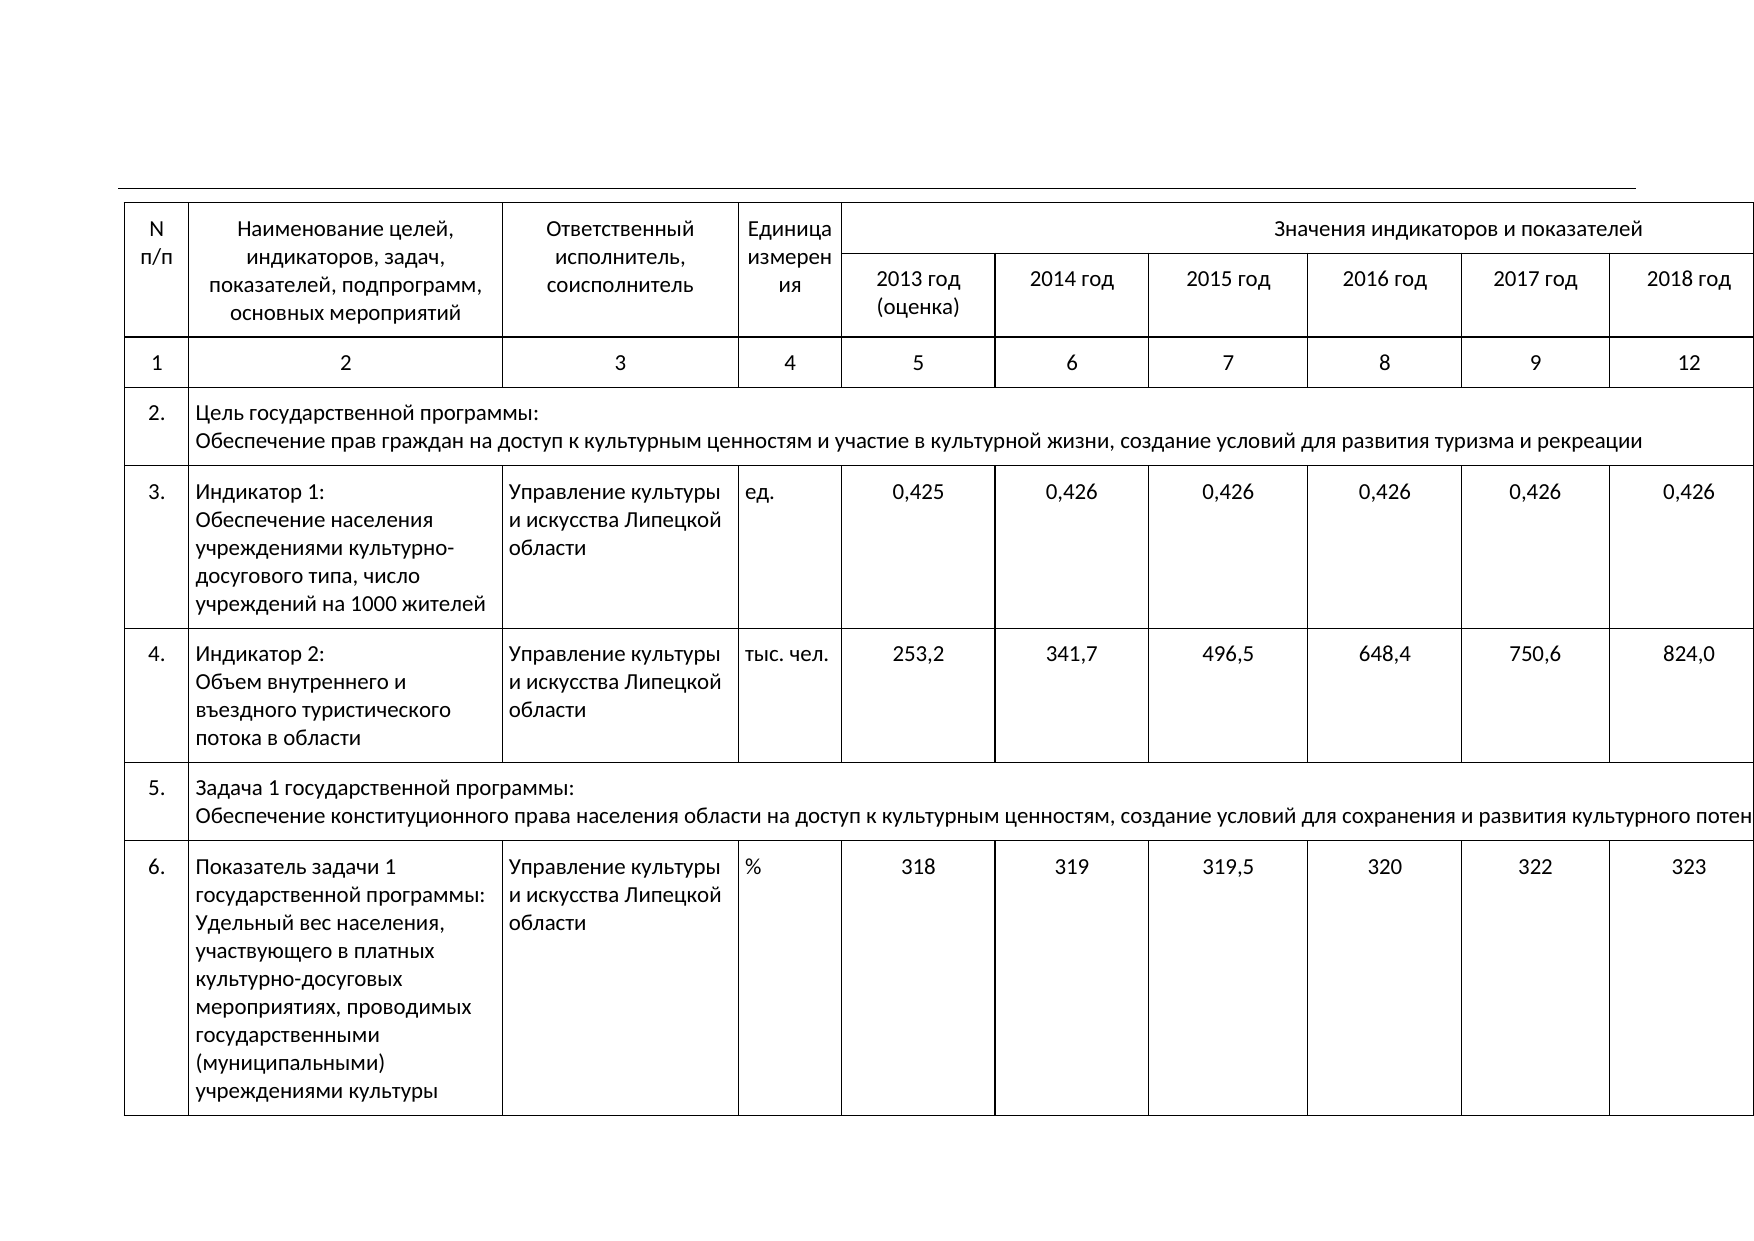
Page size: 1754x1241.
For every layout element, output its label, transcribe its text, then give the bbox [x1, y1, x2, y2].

table_cell 2017 год [1462, 254, 1609, 336]
table_header Наименование целей, индикаторов, задач, показателей, подпрограмм, основных мероприятий [189, 203, 502, 336]
table_cell 0,426 [1610, 466, 1753, 627]
table_header Значения индикаторов и показателей [842, 203, 1753, 252]
table_cell 824,0 [1610, 629, 1753, 762]
table_cell 318 [842, 841, 994, 1115]
table_cell Индикатор 1: Обеспечение населения учреждениями культурно-досугового типа, число учреждений на 1000 жителей [189, 466, 502, 627]
table_cell 750,6 [1462, 629, 1609, 762]
table_cell 7 [1149, 338, 1307, 387]
table_cell 3. [125, 466, 188, 627]
table_cell ед. [739, 466, 841, 627]
table_cell 2016 год [1308, 254, 1461, 336]
table_header Ответственный исполнитель, соисполнитель [503, 203, 738, 336]
table_cell Управление культуры и искусства Липецкой области [503, 841, 738, 1115]
table_cell 2015 год [1149, 254, 1307, 336]
table_cell 5. [125, 763, 188, 840]
table_cell 648,4 [1308, 629, 1461, 762]
table_cell 319 [996, 841, 1148, 1115]
table_cell 253,2 [842, 629, 994, 762]
table_cell 6. [125, 841, 188, 1115]
table_cell 0,425 [842, 466, 994, 627]
table_cell Показатель задачи 1 государственной программы: Удельный вес населения, участвующего в платных культурно-досуговых мероприятиях, проводимых государственными (муниципальными) учреждениями культуры [189, 841, 502, 1115]
table_cell 319,5 [1149, 841, 1307, 1115]
table_cell 3 [503, 338, 738, 387]
table_cell 4. [125, 629, 188, 762]
table_cell 5 [842, 338, 994, 387]
table_cell 2014 год [996, 254, 1148, 336]
table_cell % [739, 841, 841, 1115]
table_cell Цель государственной программы: Обеспечение прав граждан на доступ к культурным ценностям и участие в культурной жизни, создание условий для развития туризма и рекреации [189, 388, 1753, 465]
table_cell 320 [1308, 841, 1461, 1115]
table_cell 496,5 [1149, 629, 1307, 762]
table_cell 323 [1610, 841, 1753, 1115]
table_cell 0,426 [996, 466, 1148, 627]
table_cell 322 [1462, 841, 1609, 1115]
table_cell Управление культуры и искусства Липецкой области [503, 466, 738, 627]
table_cell 0,426 [1462, 466, 1609, 627]
table_cell 6 [996, 338, 1148, 387]
table_cell Управление культуры и искусства Липецкой области [503, 629, 738, 762]
table_cell 2018 год [1610, 254, 1753, 336]
table_cell 9 [1462, 338, 1609, 387]
table_cell 1 [125, 338, 188, 387]
table_header Единица измерения [739, 203, 841, 336]
table_cell 4 [739, 338, 841, 387]
table_cell 2. [125, 388, 188, 465]
table_cell 2 [189, 338, 502, 387]
table_cell 0,426 [1308, 466, 1461, 627]
table_cell Задача 1 государственной программы: Обеспечение конституционного права населения области на доступ к культурным ценностям, создание условий для сохранения и развития культурного потенциала Липецкой области [189, 763, 1753, 840]
table_cell Индикатор 2: Объем внутреннего и въездного туристического потока в области [189, 629, 502, 762]
table_cell 341,7 [996, 629, 1148, 762]
table_cell 8 [1308, 338, 1461, 387]
table_header N п/п [125, 203, 188, 336]
table_cell 12 [1610, 338, 1753, 387]
table_cell тыс. чел. [739, 629, 841, 762]
table_cell 0,426 [1149, 466, 1307, 627]
table_cell 2013 год (оценка) [842, 254, 994, 336]
